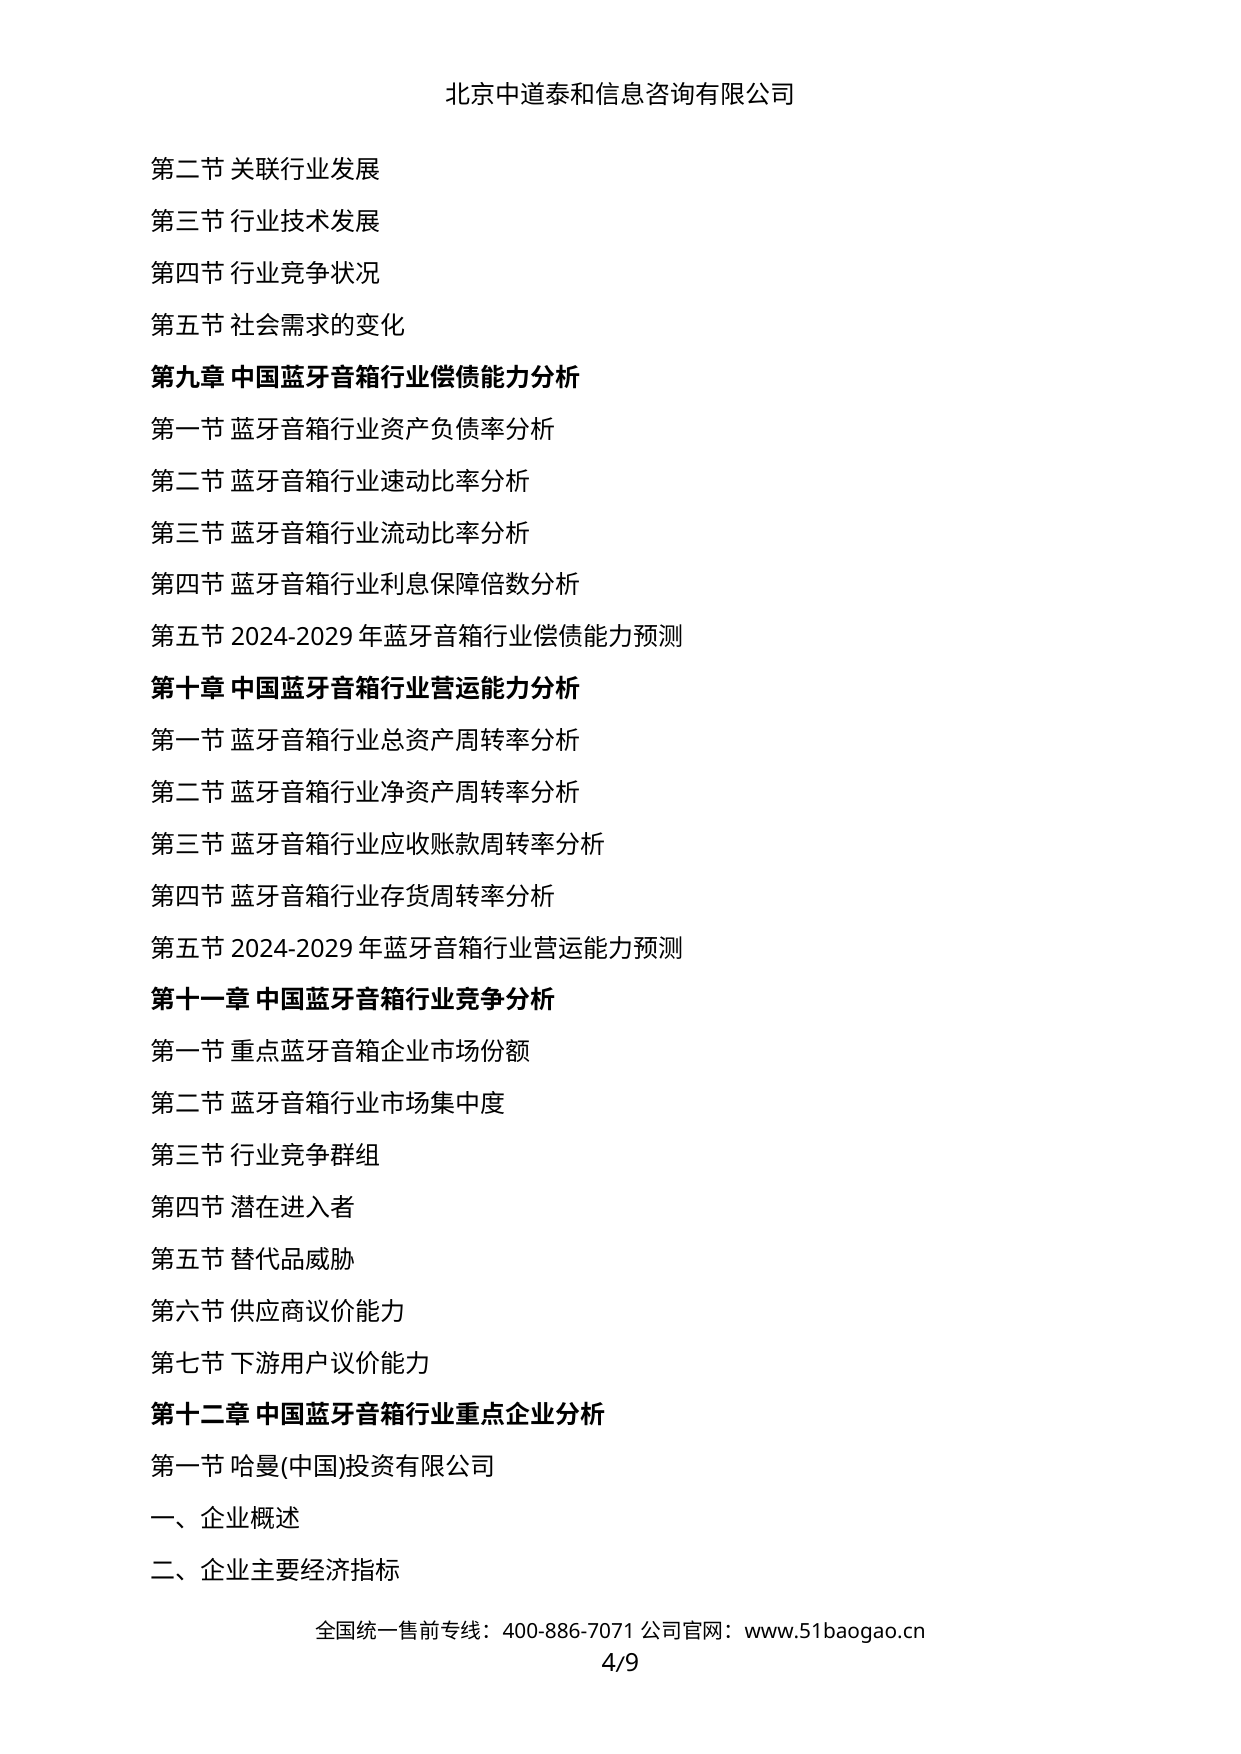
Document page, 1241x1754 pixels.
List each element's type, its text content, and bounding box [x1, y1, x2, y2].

text 第四节 蓝牙音箱行业存货周转率分析 [150, 876, 1090, 912]
text 一、企业概述 [150, 1499, 1090, 1535]
text 第三节 行业技术发展 [150, 202, 1090, 238]
text 第五节 2024-2029年蓝牙音箱行业营运能力预测 [150, 928, 1090, 964]
text 第四节 蓝牙音箱行业利息保障倍数分析 [150, 565, 1090, 601]
text 二、企业主要经济指标 [150, 1551, 1090, 1587]
text 第二节 蓝牙音箱行业市场集中度 [150, 1084, 1090, 1120]
text 第一节 哈曼(中国)投资有限公司 [150, 1447, 1090, 1483]
text 第七节 下游用户议价能力 [150, 1343, 1090, 1379]
text 第五节 2024-2029年蓝牙音箱行业偿债能力预测 [150, 617, 1090, 653]
text 第二节 蓝牙音箱行业速动比率分析 [150, 461, 1090, 497]
text 第十章 中国蓝牙音箱行业营运能力分析 [150, 669, 1090, 705]
text 第十一章 中国蓝牙音箱行业竞争分析 [150, 980, 1090, 1016]
text 第一节 蓝牙音箱行业总资产周转率分析 [150, 721, 1090, 757]
text 第二节 蓝牙音箱行业净资产周转率分析 [150, 772, 1090, 809]
text 第三节 蓝牙音箱行业应收账款周转率分析 [150, 824, 1090, 861]
text 第五节 替代品威胁 [150, 1239, 1090, 1276]
text 第五节 社会需求的变化 [150, 306, 1090, 342]
text 第一节 重点蓝牙音箱企业市场份额 [150, 1032, 1090, 1068]
text 第四节 行业竞争状况 [150, 254, 1090, 290]
text 第二节 关联行业发展 [150, 150, 1090, 186]
text 第十二章 中国蓝牙音箱行业重点企业分析 [150, 1395, 1090, 1431]
text 第九章 中国蓝牙音箱行业偿债能力分析 [150, 357, 1090, 394]
text 第三节 蓝牙音箱行业流动比率分析 [150, 513, 1090, 549]
text 第一节 蓝牙音箱行业资产负债率分析 [150, 409, 1090, 446]
text 第四节 潜在进入者 [150, 1187, 1090, 1224]
text 第六节 供应商议价能力 [150, 1291, 1090, 1327]
text 第三节 行业竞争群组 [150, 1136, 1090, 1172]
